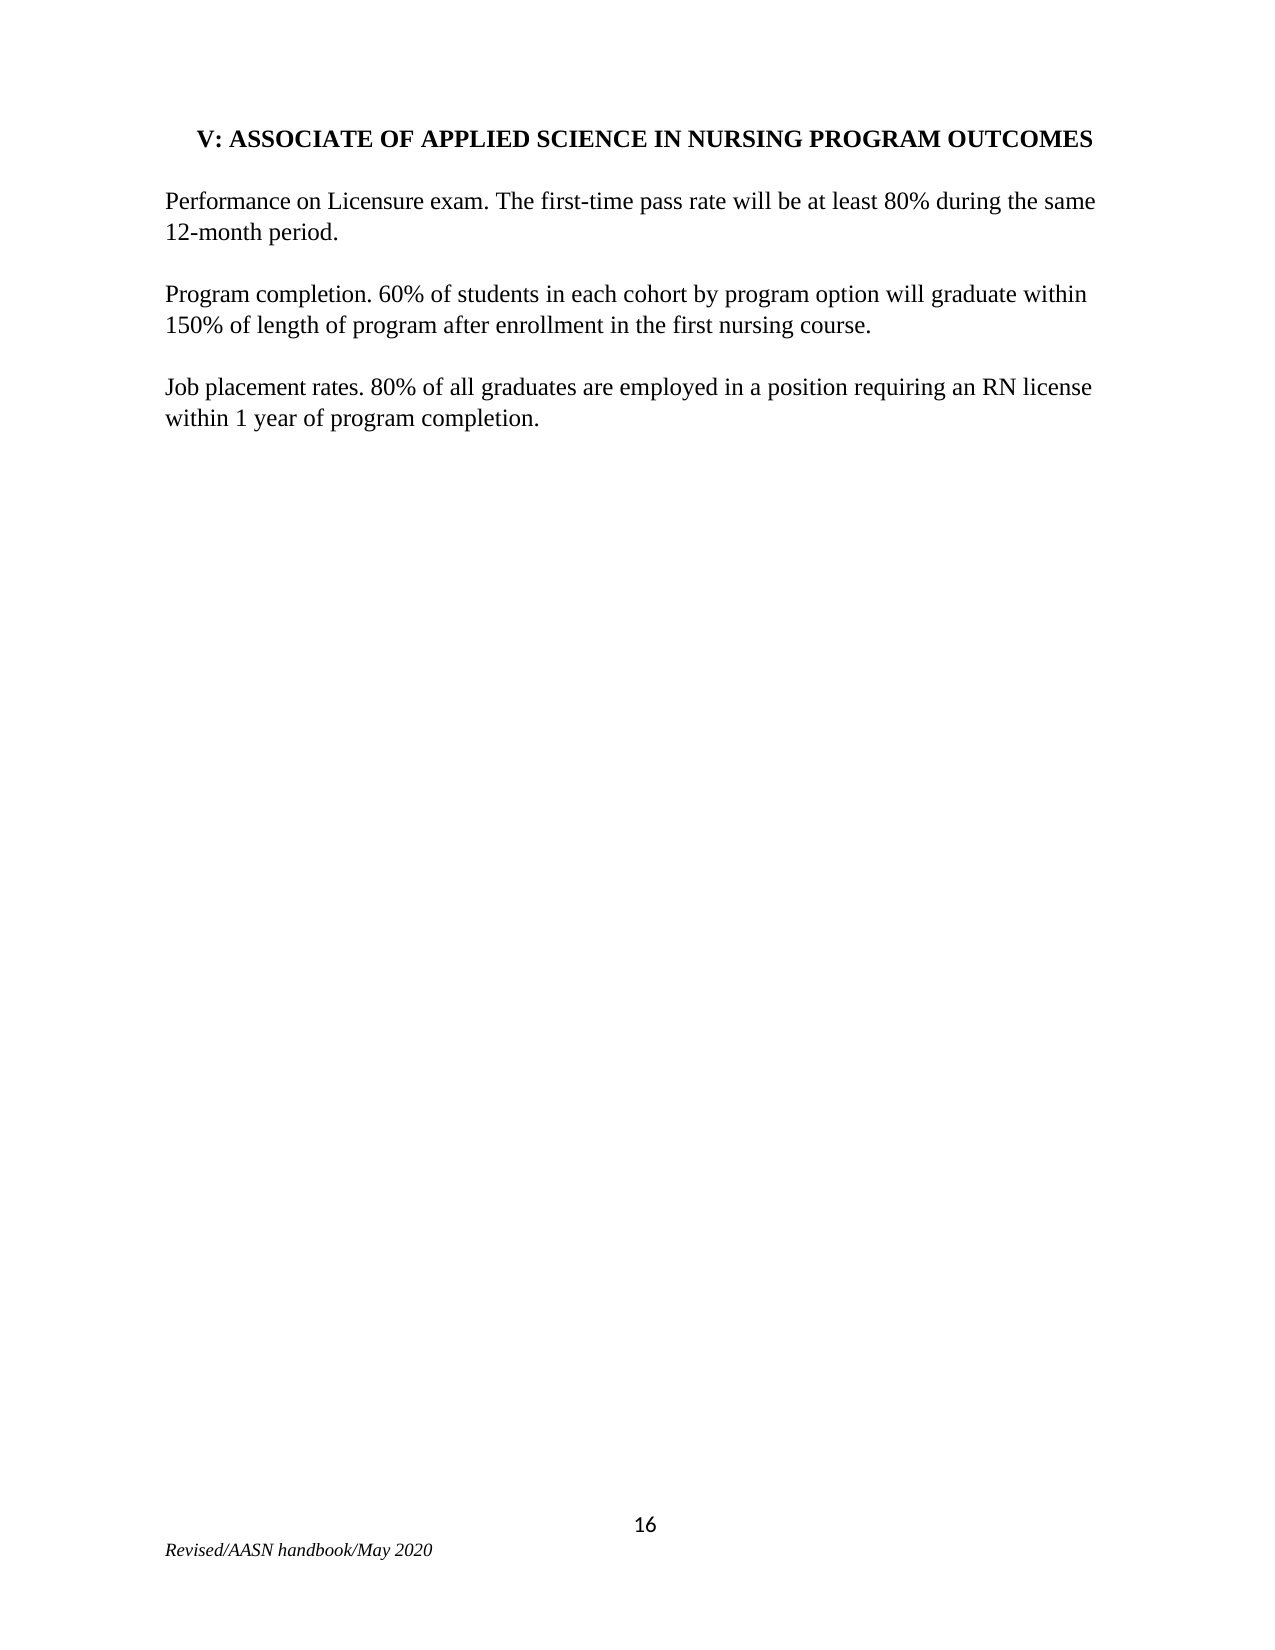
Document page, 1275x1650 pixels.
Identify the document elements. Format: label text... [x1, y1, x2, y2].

text Job placement rates. 80% of all graduates are employed in a position requiring an RN license within 1 year of program completion. [165, 372, 1125, 432]
text Program completion. 60% of students in each cohort by program option will graduate within 150% of length of program after enrollment in the first nursing course. [165, 279, 1125, 339]
text Performance on Licensure exam. The first-time pass rate will be at least 80% during the same 12-month period. [165, 186, 1125, 246]
subtitle V: ASSOCIATE OF APPLIED SCIENCE IN NURSING PROGRAM OUTCOMES [165, 124, 1125, 153]
